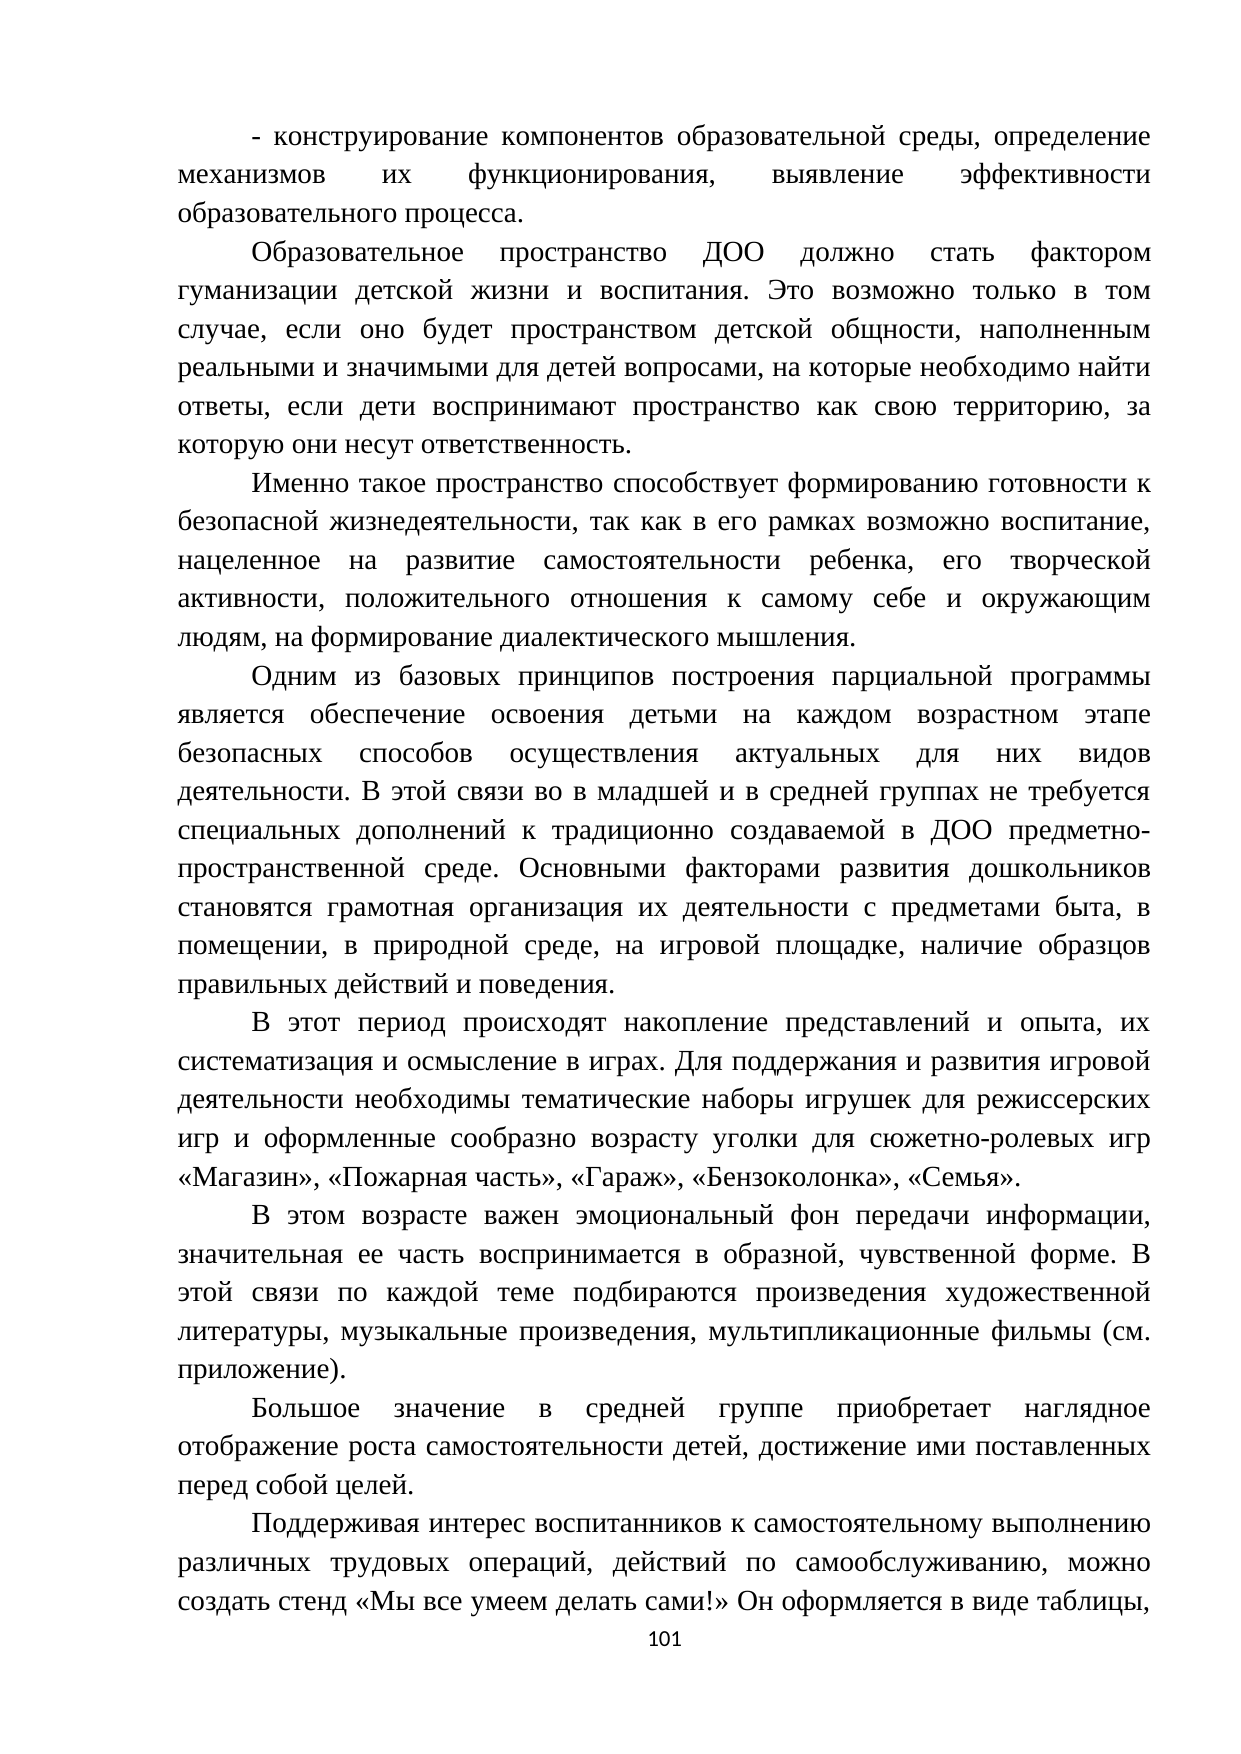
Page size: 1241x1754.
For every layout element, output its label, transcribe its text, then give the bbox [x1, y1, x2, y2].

text Именно такое пространство способствует формированию готовности к безопасной жизнедеятельности, так как в его рамках возможно воспитание, нацеленное на развитие самостоятельности ребенка, его творческой активности, положительного отношения к самому себе и окружающим людям, на формирование диалектического мышления. [177, 465, 1152, 653]
text Одним из базовых принципов построения парциальной программы является обеспечение освоения детьми на каждом возрастном этапе безопасных способов осуществления актуальных для них видов деятельности. В этой связи во в младшей и в средней группах не требуется специальных дополнений к традиционно создаваемой в ДОО предметно-пространственной среде. Основными факторами развития дошкольников становятся грамотная организация их деятельности с предметами быта, в помещении, в природной среде, на игровой площадке, наличие образцов правильных действий и поведения. [177, 658, 1152, 999]
text В этот период происходят накопление представлений и опыта, их систематизация и осмысление в играх. Для поддержания и развития игровой деятельности необходимы тематические наборы игрушек для режиссерских игр и оформленные сообразно возрасту уголки для сюжетно-ролевых игр «Магазин», «Пожарная часть», «Гараж», «Бензоколонка», «Семья». [177, 1004, 1152, 1192]
text В этом возрасте важен эмоциональный фон передачи информации, значительная ее часть воспринимается в образной, чувственной форме. В этой связи по каждой теме подбираются произведения художественной литературы, музыкальные произведения, мультипликационные фильмы (см. приложение). [177, 1197, 1152, 1385]
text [177, 1506, 1152, 1616]
text Большое значение в средней группе приобретает наглядное отображение роста самостоятельности детей, достижение ими поставленных перед собой целей. [177, 1390, 1152, 1501]
text - конструирование компонентов образовательной среды, определение механизмов их функционирования, выявление эффективности образовательного процесса. [177, 118, 1152, 229]
text Образовательное пространство ДОО должно стать фактором гуманизации детской жизни и воспитания. Это возможно только в том случае, если оно будет пространством детской общности, наполненным реальными и значимыми для детей вопросами, на которые необходимо найти ответы, если дети воспринимают пространство как свою территорию, за которую они несут ответственность. [177, 234, 1152, 460]
